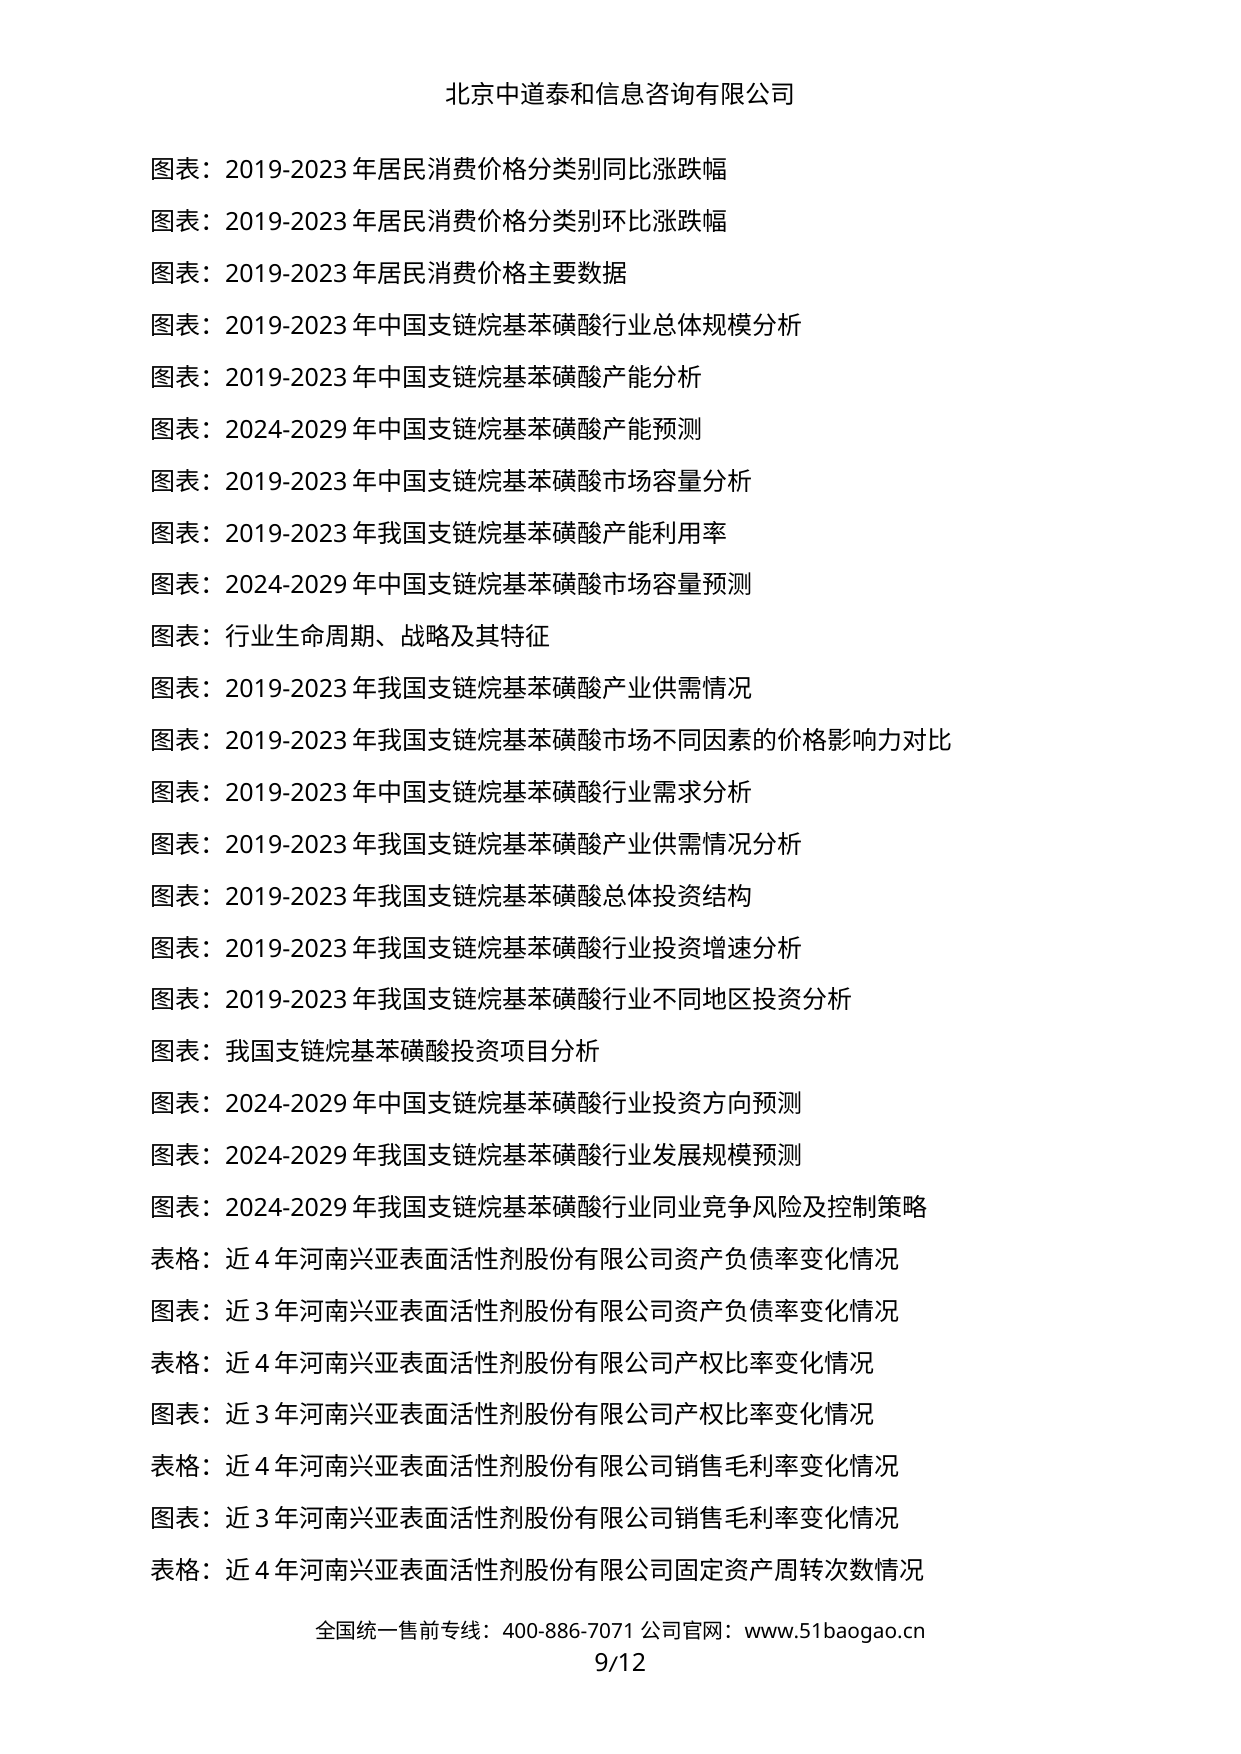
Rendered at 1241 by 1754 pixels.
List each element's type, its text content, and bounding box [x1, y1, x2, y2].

text 图表：2019-2023年我国支链烷基苯磺酸产业供需情况 [150, 669, 1090, 705]
text 表格：近4年河南兴亚表面活性剂股份有限公司资产负债率变化情况 [150, 1239, 1090, 1276]
text 图表：2024-2029年中国支链烷基苯磺酸市场容量预测 [150, 565, 1090, 601]
text 图表：近3年河南兴亚表面活性剂股份有限公司产权比率变化情况 [150, 1395, 1090, 1431]
text 图表：2019-2023年我国支链烷基苯磺酸市场不同因素的价格影响力对比 [150, 721, 1090, 757]
text 图表：2024-2029年中国支链烷基苯磺酸行业投资方向预测 [150, 1084, 1090, 1120]
text 图表：2019-2023年我国支链烷基苯磺酸行业投资增速分析 [150, 928, 1090, 964]
text 图表：2019-2023年中国支链烷基苯磺酸行业总体规模分析 [150, 306, 1090, 342]
text 图表：2019-2023年居民消费价格主要数据 [150, 254, 1090, 290]
text 图表：2019-2023年我国支链烷基苯磺酸行业不同地区投资分析 [150, 980, 1090, 1016]
text 图表：2019-2023年我国支链烷基苯磺酸产能利用率 [150, 513, 1090, 549]
text 表格：近4年河南兴亚表面活性剂股份有限公司固定资产周转次数情况 [150, 1551, 1090, 1587]
text 图表：2019-2023年居民消费价格分类别环比涨跌幅 [150, 202, 1090, 238]
text 表格：近4年河南兴亚表面活性剂股份有限公司产权比率变化情况 [150, 1343, 1090, 1379]
text 表格：近4年河南兴亚表面活性剂股份有限公司销售毛利率变化情况 [150, 1447, 1090, 1483]
text 图表：2019-2023年中国支链烷基苯磺酸行业需求分析 [150, 772, 1090, 809]
text 图表：2024-2029年我国支链烷基苯磺酸行业发展规模预测 [150, 1136, 1090, 1172]
text 图表：2019-2023年居民消费价格分类别同比涨跌幅 [150, 150, 1090, 186]
text 图表：2019-2023年我国支链烷基苯磺酸产业供需情况分析 [150, 824, 1090, 861]
text 图表：行业生命周期、战略及其特征 [150, 617, 1090, 653]
text 图表：近3年河南兴亚表面活性剂股份有限公司资产负债率变化情况 [150, 1291, 1090, 1327]
text 图表：近3年河南兴亚表面活性剂股份有限公司销售毛利率变化情况 [150, 1499, 1090, 1535]
text 图表：2019-2023年中国支链烷基苯磺酸市场容量分析 [150, 461, 1090, 497]
text 图表：我国支链烷基苯磺酸投资项目分析 [150, 1032, 1090, 1068]
text 图表：2024-2029年中国支链烷基苯磺酸产能预测 [150, 409, 1090, 446]
text 图表：2024-2029年我国支链烷基苯磺酸行业同业竞争风险及控制策略 [150, 1187, 1090, 1224]
text 图表：2019-2023年中国支链烷基苯磺酸产能分析 [150, 357, 1090, 394]
text 图表：2019-2023年我国支链烷基苯磺酸总体投资结构 [150, 876, 1090, 912]
